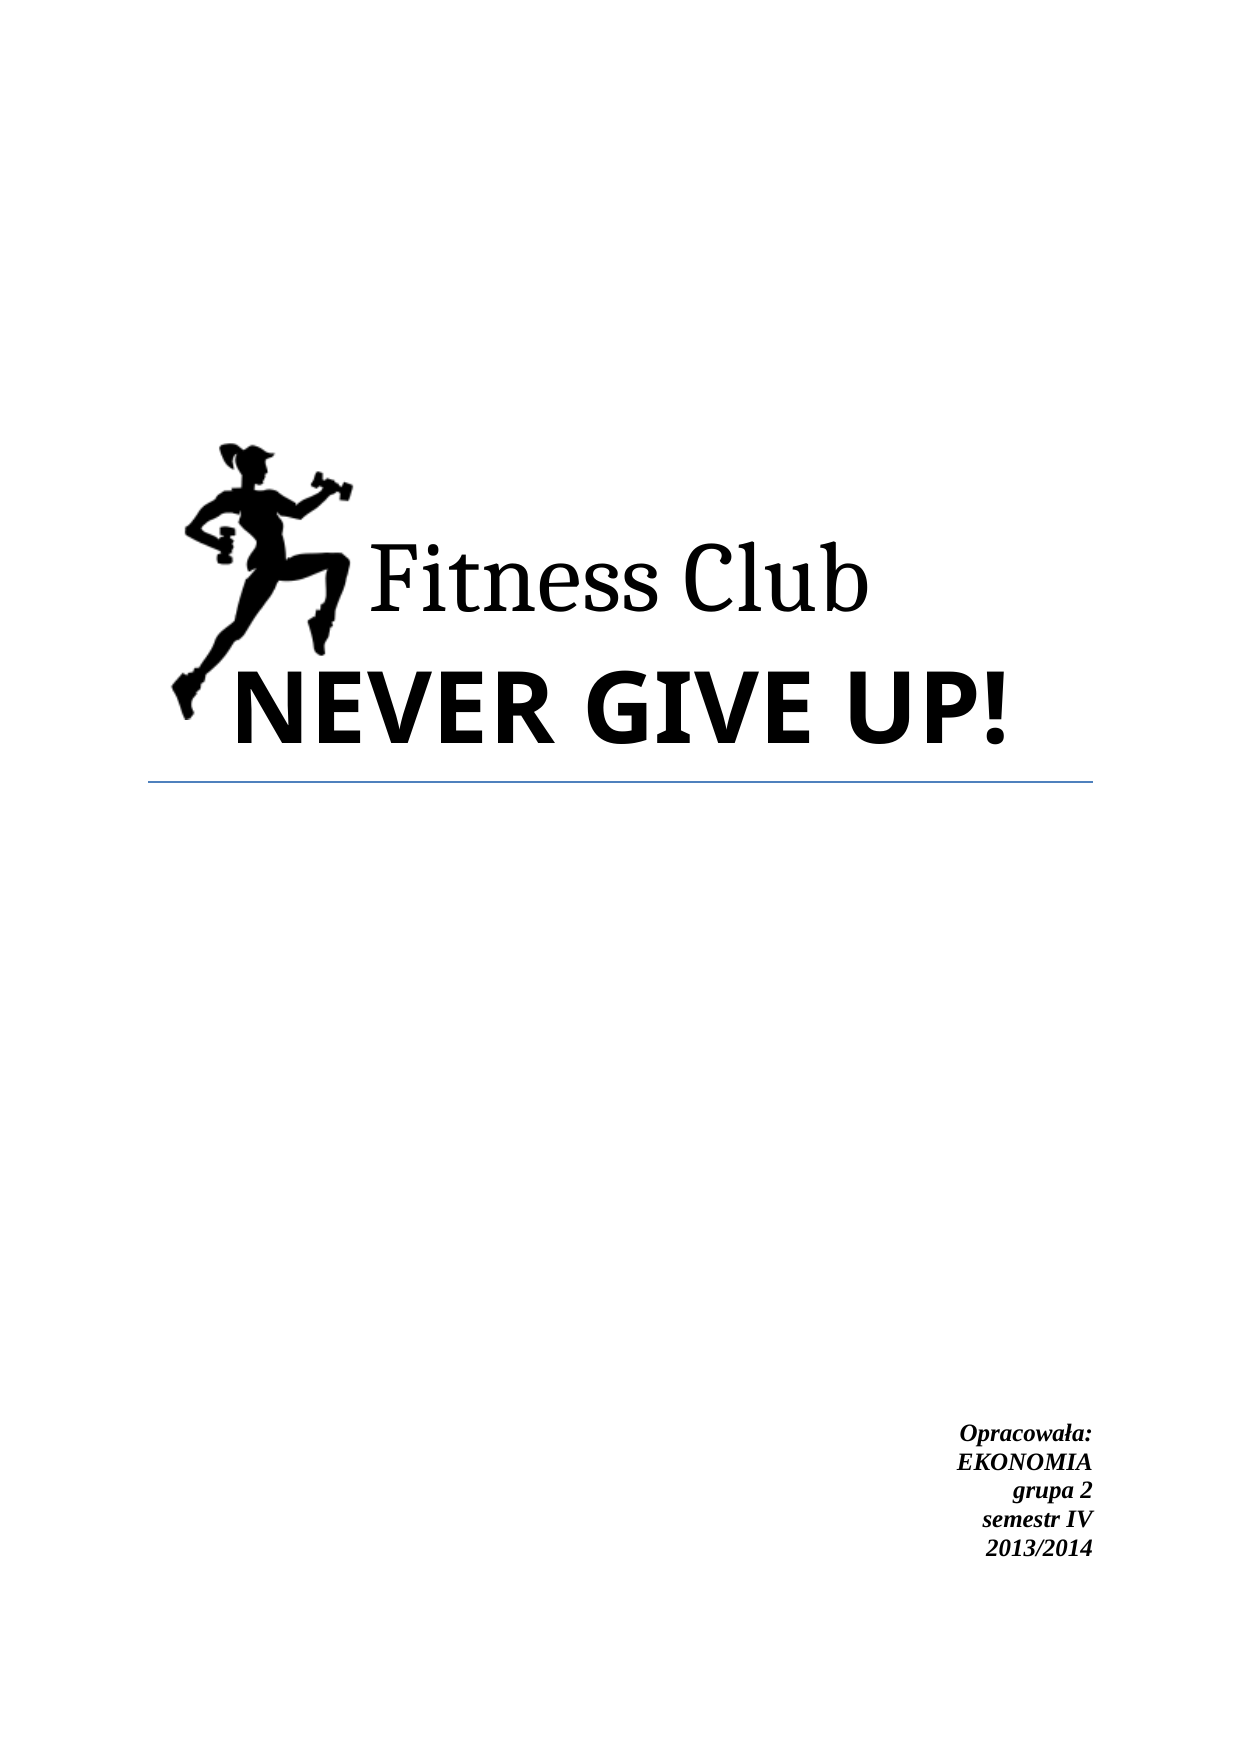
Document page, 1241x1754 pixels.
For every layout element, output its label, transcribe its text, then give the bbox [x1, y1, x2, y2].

text Opracowała: EKONOMIA grupa 2 semestr IV 2013/2014 [148, 1418, 1093, 1562]
picture [123, 442, 400, 720]
title Fitness Club [148, 521, 1093, 636]
title NEVER GIVE UP! [148, 636, 1093, 781]
